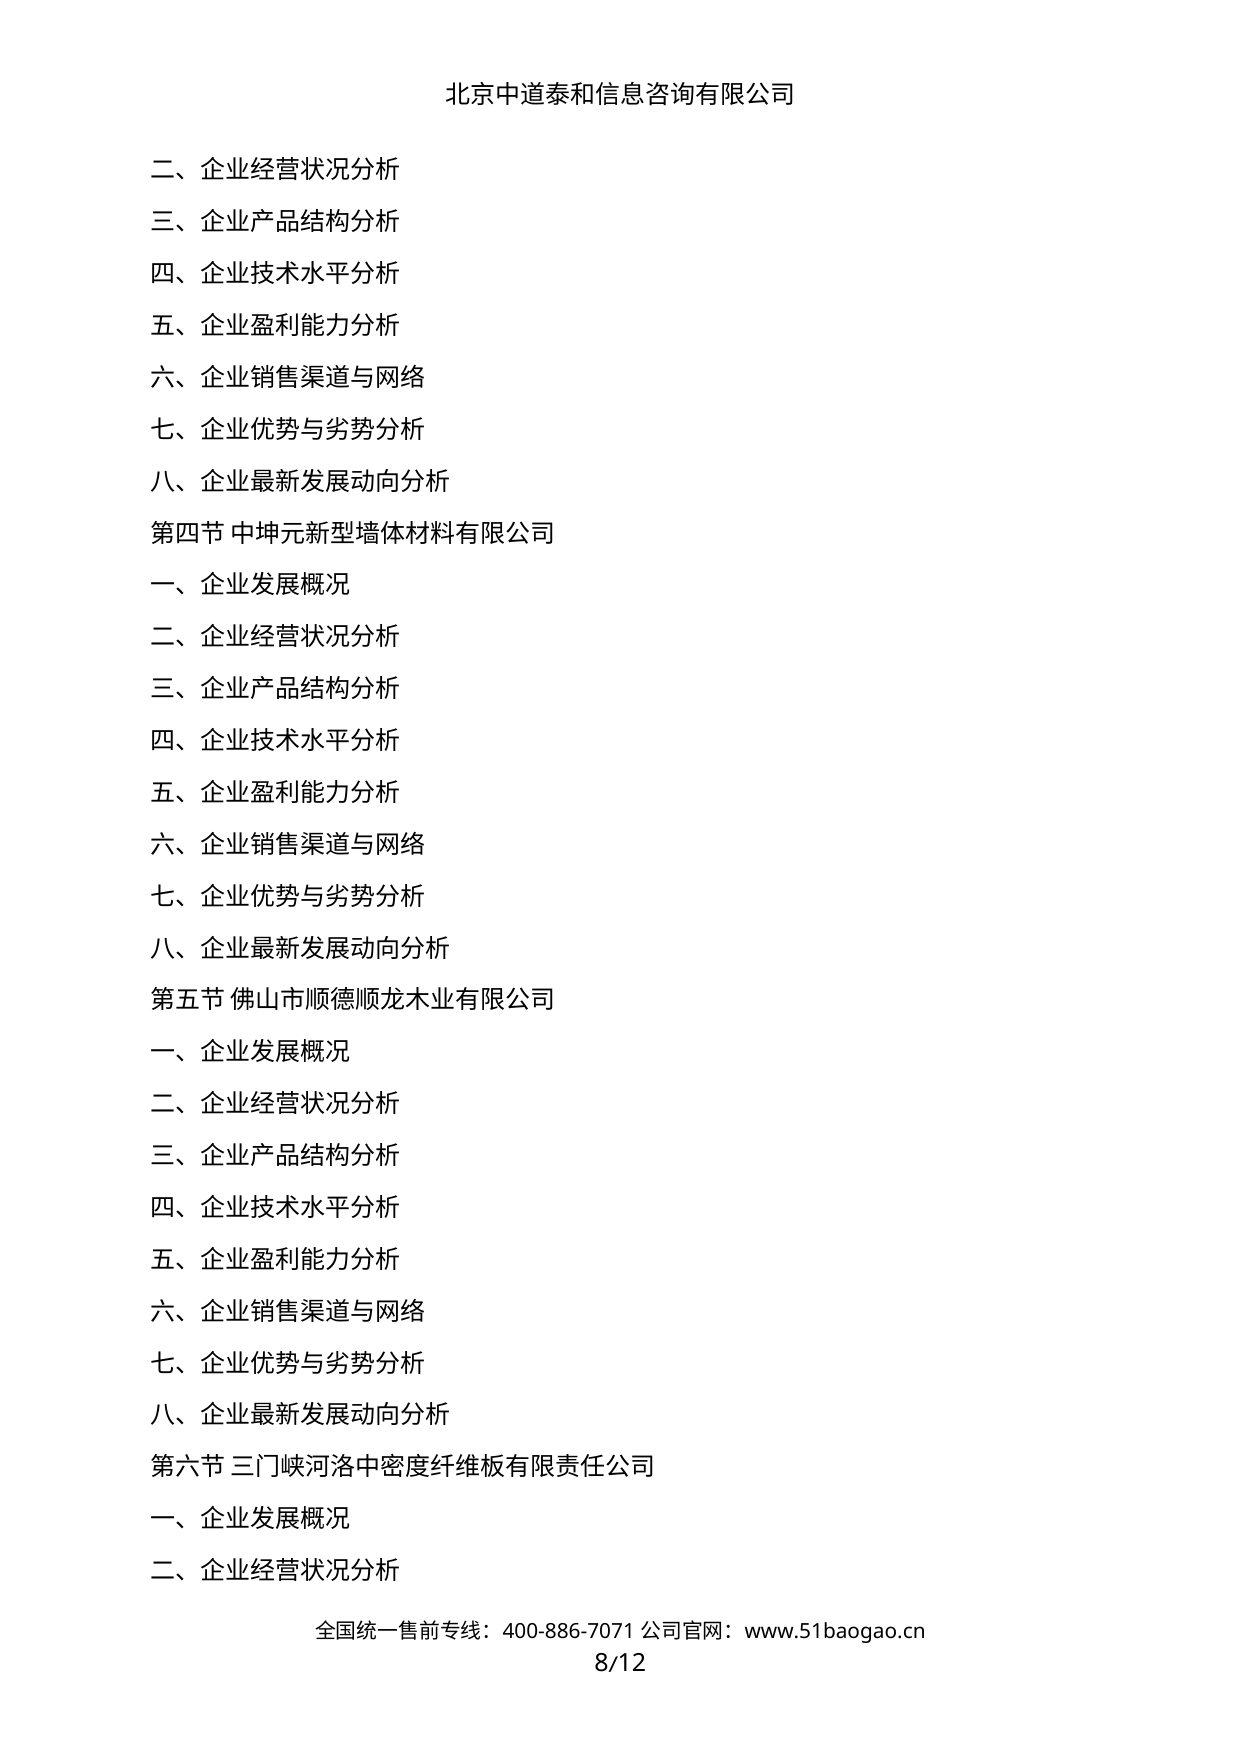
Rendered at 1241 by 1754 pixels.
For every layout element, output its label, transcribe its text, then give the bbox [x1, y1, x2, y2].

text 一、企业发展概况 [150, 565, 1090, 601]
text 三、企业产品结构分析 [150, 202, 1090, 238]
text 第六节 三门峡河洛中密度纤维板有限责任公司 [150, 1447, 1090, 1483]
text 八、企业最新发展动向分析 [150, 928, 1090, 964]
text 四、企业技术水平分析 [150, 254, 1090, 290]
text 七、企业优势与劣势分析 [150, 876, 1090, 912]
text 四、企业技术水平分析 [150, 1187, 1090, 1224]
text 二、企业经营状况分析 [150, 1084, 1090, 1120]
text 三、企业产品结构分析 [150, 669, 1090, 705]
text 第四节 中坤元新型墙体材料有限公司 [150, 513, 1090, 549]
text 第五节 佛山市顺德顺龙木业有限公司 [150, 980, 1090, 1016]
text 八、企业最新发展动向分析 [150, 1395, 1090, 1431]
text 五、企业盈利能力分析 [150, 306, 1090, 342]
text 二、企业经营状况分析 [150, 1551, 1090, 1587]
text 六、企业销售渠道与网络 [150, 357, 1090, 394]
text 二、企业经营状况分析 [150, 617, 1090, 653]
text 四、企业技术水平分析 [150, 721, 1090, 757]
text 三、企业产品结构分析 [150, 1136, 1090, 1172]
text 七、企业优势与劣势分析 [150, 409, 1090, 446]
text 八、企业最新发展动向分析 [150, 461, 1090, 497]
text 六、企业销售渠道与网络 [150, 824, 1090, 861]
text 一、企业发展概况 [150, 1032, 1090, 1068]
text 二、企业经营状况分析 [150, 150, 1090, 186]
text 七、企业优势与劣势分析 [150, 1343, 1090, 1379]
text 六、企业销售渠道与网络 [150, 1291, 1090, 1327]
text 一、企业发展概况 [150, 1499, 1090, 1535]
text 五、企业盈利能力分析 [150, 1239, 1090, 1276]
text 五、企业盈利能力分析 [150, 772, 1090, 809]
